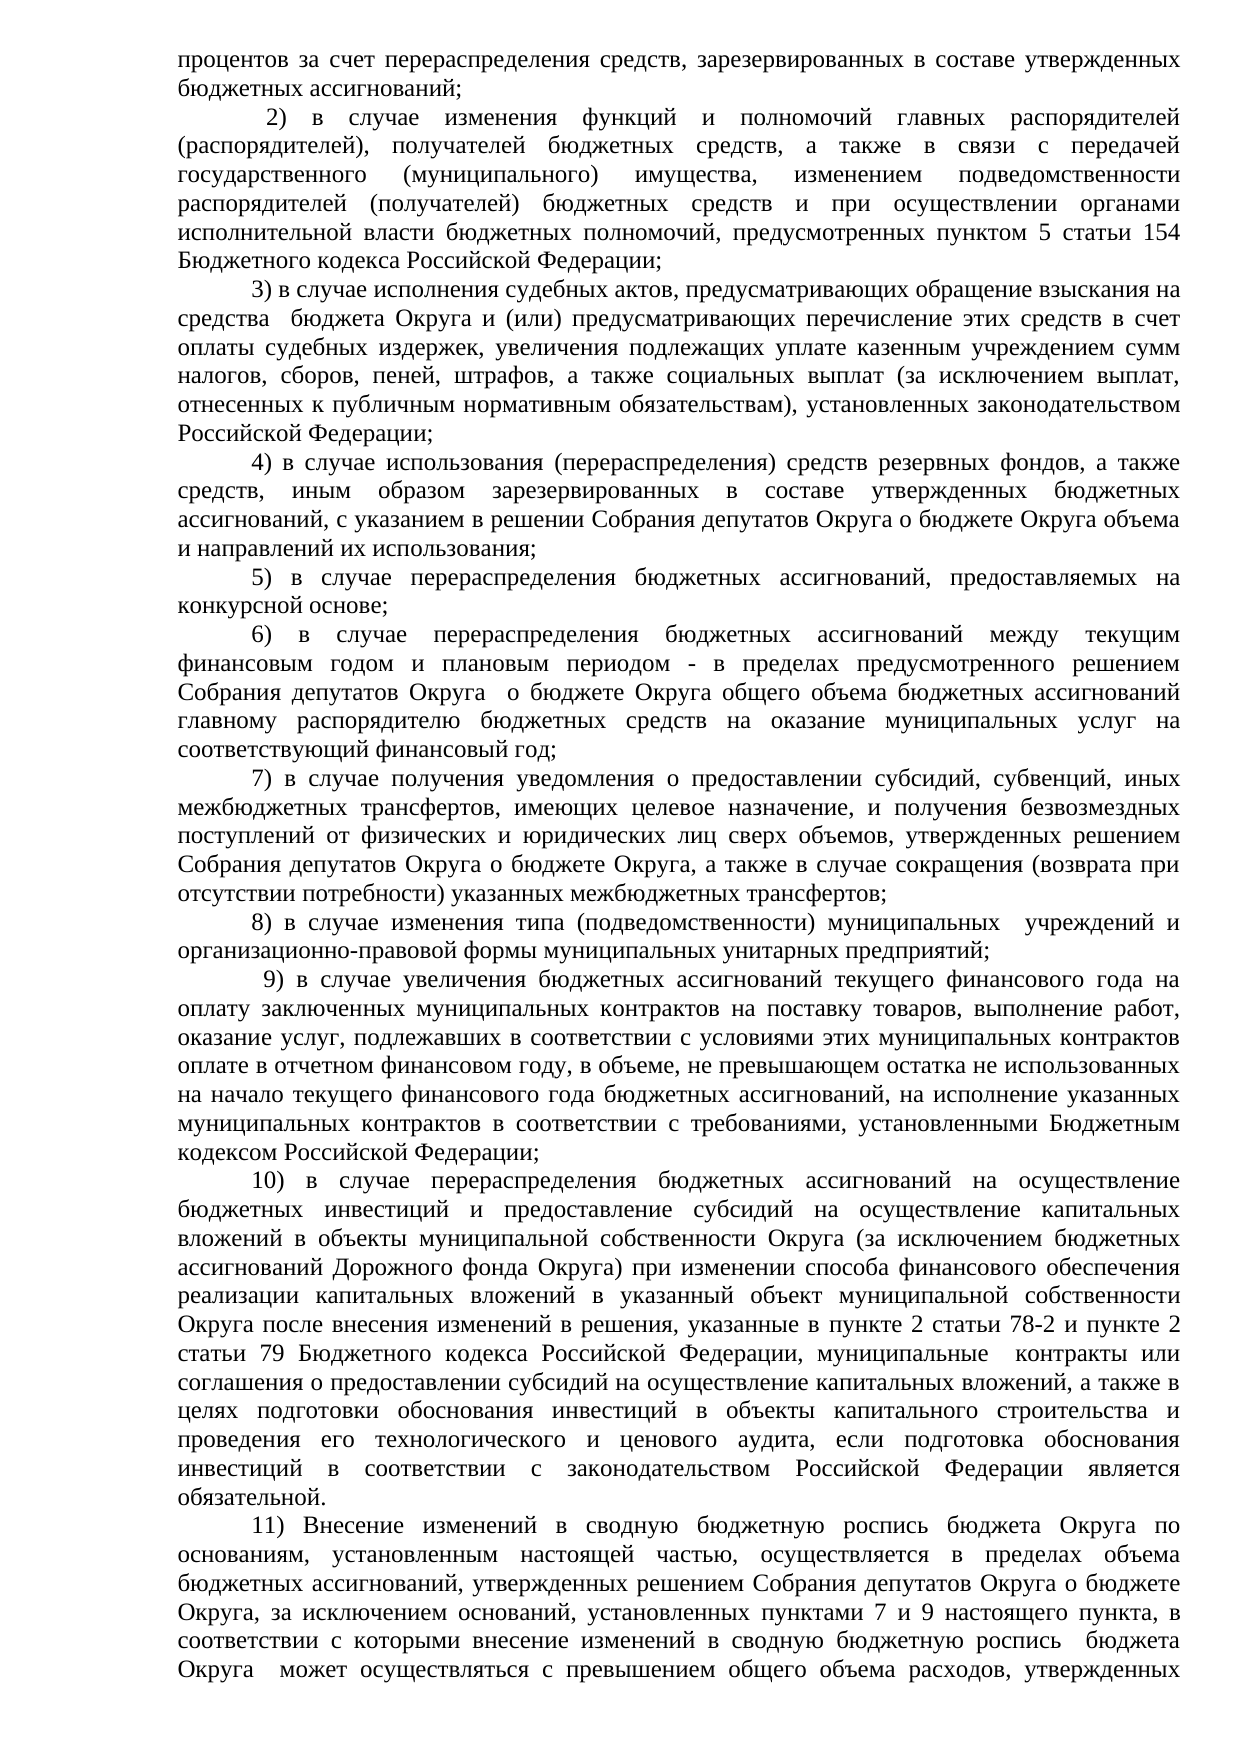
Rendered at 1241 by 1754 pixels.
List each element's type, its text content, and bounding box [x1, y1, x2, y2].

text 2) в случае изменения функций и полномочий главных распорядителей (распорядителей), получателей бюджетных средств, а также в связи с передачей государственного (муниципального) имущества, изменением подведомственности распорядителей (получателей) бюджетных средств и при осуществлении органами исполнительной власти бюджетных полномочий, предусмотренных пунктом 5 статьи 154 Бюджетного кодекса Российской Федерации; [177, 102, 1181, 274]
text 7) в случае получения уведомления о предоставлении субсидий, субвенций, иных межбюджетных трансфертов, имеющих целевое назначение, и получения безвозмездных поступлений от физических и юридических лиц сверх объемов, утвержденных решением Собрания депутатов Округа о бюджете Округа, а также в случае сокращения (возврата при отсутствии потребности) указанных межбюджетных трансфертов; [177, 763, 1181, 907]
text 8) в случае изменения типа (подведомственности) муниципальных учреждений и организационно-правовой формы муниципальных унитарных предприятий; [177, 907, 1181, 964]
text 9) в случае увеличения бюджетных ассигнований текущего финансового года на оплату заключенных муниципальных контрактов на поставку товаров, выполнение работ, оказание услуг, подлежавших в соответствии с условиями этих муниципальных контрактов оплате в отчетном финансовом году, в объеме, не превышающем остатка не использованных на начало текущего финансового года бюджетных ассигнований, на исполнение указанных муниципальных контрактов в соответствии с требованиями, установленными Бюджетным кодексом Российской Федерации; [177, 964, 1181, 1166]
text 10) в случае перераспределения бюджетных ассигнований на осуществление бюджетных инвестиций и предоставление субсидий на осуществление капитальных вложений в объекты муниципальной собственности Округа (за исключением бюджетных ассигнований Дорожного фонда Округа) при изменении способа финансового обеспечения реализации капитальных вложений в указанный объект муниципальной собственности Округа после внесения изменений в решения, указанные в пункте 2 статьи 78-2 и пункте 2 статьи 79 Бюджетного кодекса Российской Федерации, муниципальные контракты или соглашения о предоставлении субсидий на осуществление капитальных вложений, а также в целях подготовки обоснования инвестиций в объекты капитального строительства и проведения его технологического и ценового аудита, если подготовка обоснования инвестиций в соответствии с законодательством Российской Федерации является обязательной. [177, 1166, 1181, 1511]
text 3) в случае исполнения судебных актов, предусматривающих обращение взыскания на средства бюджета Округа и (или) предусматривающих перечисление этих средств в счет оплаты судебных издержек, увеличения подлежащих уплате казенным учреждением сумм налогов, сборов, пеней, штрафов, а также социальных выплат (за исключением выплат, отнесенных к публичным нормативным обязательствам), установленных законодательством Российской Федерации; [177, 274, 1181, 447]
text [177, 1511, 1181, 1683]
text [177, 44, 1181, 102]
text 5) в случае перераспределения бюджетных ассигнований, предоставляемых на конкурсной основе; [177, 562, 1181, 619]
text 4) в случае использования (перераспределения) средств резервных фондов, а также средств, иным образом зарезервированных в составе утвержденных бюджетных ассигнований, с указанием в решении Собрания депутатов Округа о бюджете Округа объема и направлений их использования; [177, 447, 1181, 562]
text 6) в случае перераспределения бюджетных ассигнований между текущим финансовым годом и плановым периодом - в пределах предусмотренного решением Собрания депутатов Округа о бюджете Округа общего объема бюджетных ассигнований главному распорядителю бюджетных средств на оказание муниципальных услуг на соответствующий финансовый год; [177, 619, 1181, 763]
